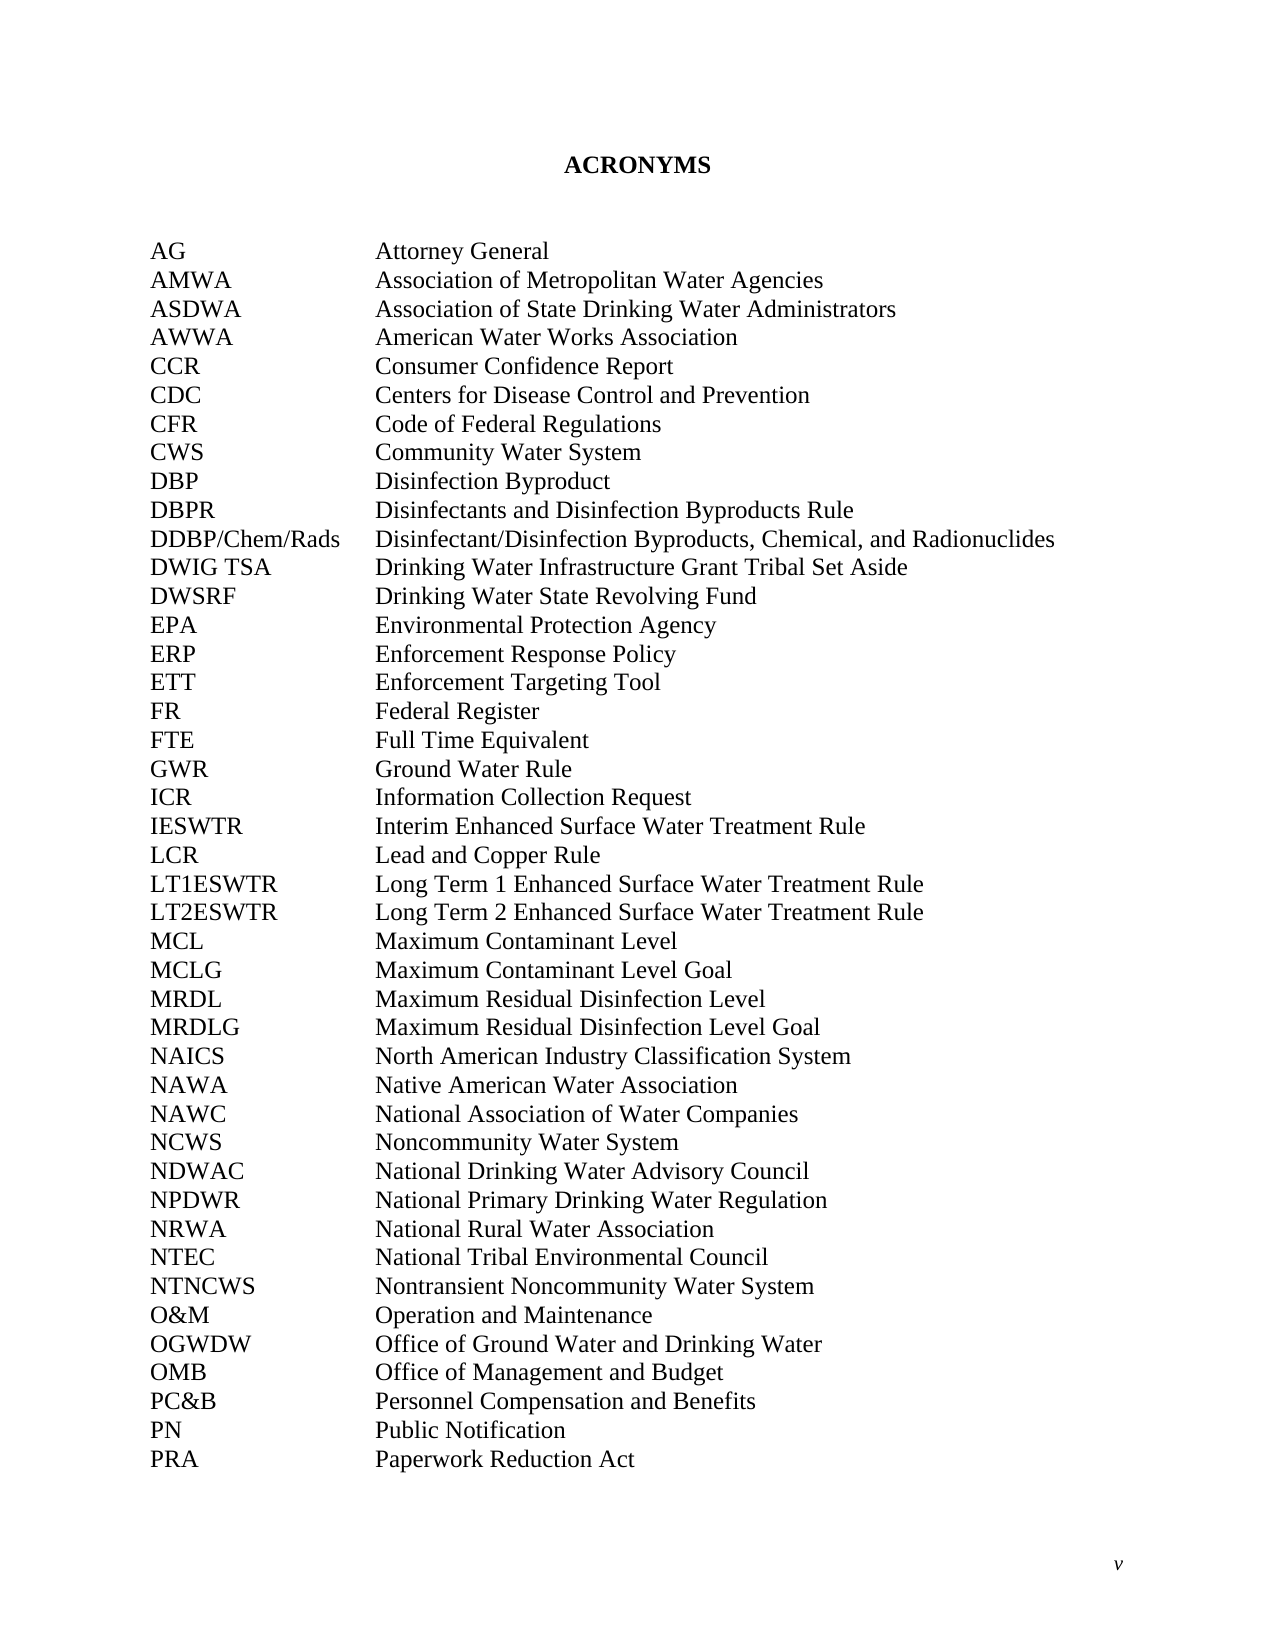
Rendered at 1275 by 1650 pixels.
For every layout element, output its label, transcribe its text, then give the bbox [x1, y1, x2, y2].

list AG Attorney General [150, 236, 1125, 265]
text ETT Enforcement Targeting Tool [150, 667, 1125, 696]
text OGWDW Office of Ground Water and Drinking Water [150, 1329, 1125, 1357]
text CCR Consumer Confidence Report [150, 351, 1125, 380]
text CFR Code of Federal Regulations [150, 409, 1125, 437]
list AMWA Association of Metropolitan Water Agencies [150, 265, 1125, 294]
text FTE Full Time Equivalent [150, 725, 1125, 754]
text NTNCWS Nontransient Noncommunity Water System [150, 1271, 1125, 1300]
list ASDWA Association of State Drinking Water Administrators [150, 294, 1125, 322]
text GWR Ground Water Rule [150, 754, 1125, 782]
text ICR Information Collection Request [150, 782, 1125, 811]
text DBP Disinfection Byproduct [150, 466, 1125, 495]
text IESWTR Interim Enhanced Surface Water Treatment Rule [150, 811, 1125, 840]
text NAICS North American Industry Classification System [150, 1041, 1125, 1070]
list NRWA National Rural Water Association [150, 1214, 1125, 1242]
list NAWC National Association of Water Companies [150, 1099, 1125, 1127]
text ACRONYMS [150, 150, 1125, 179]
text FR Federal Register [150, 696, 1125, 725]
text PRA Paperwork Reduction Act [150, 1444, 1125, 1472]
text MCL Maximum Contaminant Level [150, 926, 1125, 955]
text DWSRF Drinking Water State Revolving Fund [150, 581, 1125, 610]
text NTEC National Tribal Environmental Council [150, 1242, 1125, 1271]
text PN Public Notification [150, 1415, 1125, 1444]
text DDBP/Chem/Rads Disinfectant/Disinfection Byproducts, Chemical, and Radionuclides [150, 524, 1125, 552]
text DWIG TSA Drinking Water Infrastructure Grant Tribal Set Aside [150, 552, 1125, 581]
text OMB Office of Management and Budget [150, 1357, 1125, 1386]
text PC&B Personnel Compensation and Benefits [150, 1386, 1125, 1415]
text NPDWR National Primary Drinking Water Regulation [150, 1185, 1125, 1214]
text MRDLG Maximum Residual Disinfection Level Goal [150, 1012, 1125, 1041]
text NDWAC National Drinking Water Advisory Council [150, 1156, 1125, 1185]
text DBPR Disinfectants and Disinfection Byproducts Rule [150, 495, 1125, 524]
text MRDL Maximum Residual Disinfection Level [150, 984, 1125, 1012]
text CWS Community Water System [150, 437, 1125, 466]
text LT1ESWTR Long Term 1 Enhanced Surface Water Treatment Rule [150, 869, 1125, 897]
text ERP Enforcement Response Policy [150, 639, 1125, 667]
list AWWA American Water Works Association [150, 322, 1125, 351]
text NCWS Noncommunity Water System [150, 1127, 1125, 1156]
text NAWA Native American Water Association [150, 1070, 1125, 1099]
text LT2ESWTR Long Term 2 Enhanced Surface Water Treatment Rule [150, 897, 1125, 926]
text CDC Centers for Disease Control and Prevention [150, 380, 1125, 409]
text O&M Operation and Maintenance [150, 1300, 1125, 1329]
text MCLG Maximum Contaminant Level Goal [150, 955, 1125, 984]
text EPA Environmental Protection Agency [150, 610, 1125, 639]
text LCR Lead and Copper Rule [150, 840, 1125, 869]
